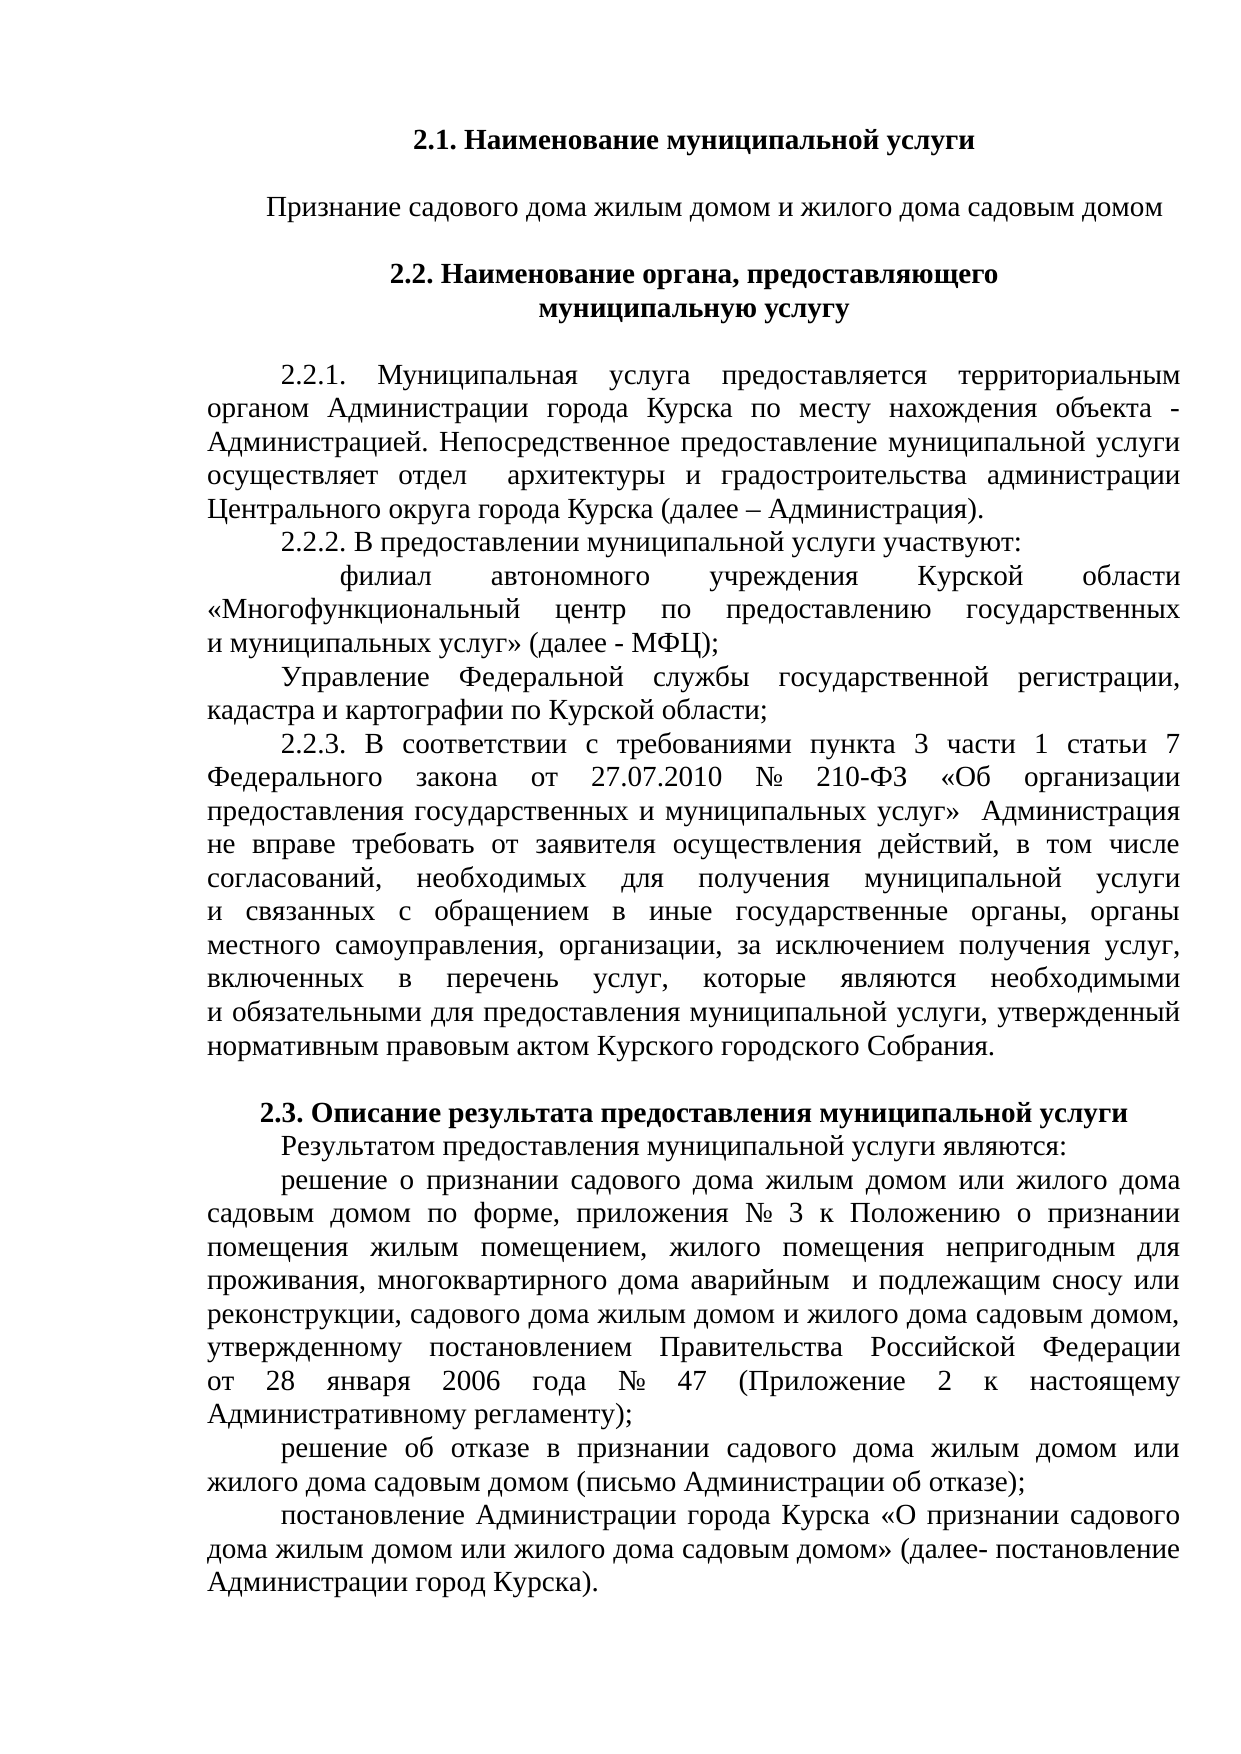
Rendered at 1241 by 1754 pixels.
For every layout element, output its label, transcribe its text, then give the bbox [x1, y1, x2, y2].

text Результатом предоставления муниципальной услуги являются: [207, 1128, 1181, 1162]
text Признание садового дома жилым домом и жилого дома садовым домом [207, 189, 1181, 223]
text 2.2. Наименование органа, предоставляющего [207, 256, 1181, 290]
text решение о признании садового дома жилым домом или жилого дома садовым домом по форме, приложения № 3 к Положению о признании помещения жилым помещением, жилого помещения непригодным для проживания, многоквартирного дома аварийным и подлежащим сносу или реконструкции, садового дома жилым домом и жилого дома садовым домом, утвержденному постановлением Правительства Российской Федерации от 28 января 2006 года № 47 (Приложение 2 к настоящему Административному регламенту); [207, 1162, 1181, 1430]
text Управление Федеральной службы государственной регистрации, кадастра и картографии по Курской области; [207, 659, 1181, 726]
text 2.3. Описание результата предоставления муниципальной услуги [207, 1095, 1181, 1128]
text 2.1. Наименование муниципальной услуги [207, 122, 1181, 156]
text 2.2.2. В предоставлении муниципальной услуги участвуют: [207, 524, 1181, 558]
text 2.2.3. В соответствии с требованиями пункта 3 части 1 статьи 7 Федерального закона от 27.07.2010 № 210-ФЗ «Об организации предоставления государственных и муниципальных услуг» Администрация не вправе требовать от заявителя осуществления действий, в том числе согласований, необходимых для получения муниципальной услуги и связанных с обращением в иные государственные органы, органы местного самоуправления, организации, за исключением получения услуг, включенных в перечень услуг, которые являются необходимыми и обязательными для предоставления муниципальной услуги, утвержденный нормативным правовым актом Курского городского Собрания. [207, 726, 1181, 1061]
text решение об отказе в признании садового дома жилым домом или жилого дома садовым домом (письмо Администрации об отказе); [207, 1430, 1181, 1497]
text 2.2.1. Муниципальная услуга предоставляется территориальным органом Администрации города Курска по месту нахождения объекта - Администрацией. Непосредственное предоставление муниципальной услуги осуществляет отдел архитектуры и градостроительства администрации Центрального округа города Курска (далее – Администрация). [207, 357, 1181, 524]
text филиал автономного учреждения Курской области «Многофункциональный центр по предоставлению государственных и муниципальных услуг» (далее - МФЦ); [207, 558, 1181, 659]
text постановление Администрации города Курска «О признании садового дома жилым домом или жилого дома садовым домом» (далее- постановление Администрации город Курска). [207, 1497, 1181, 1598]
text муниципальную услугу [207, 290, 1181, 323]
